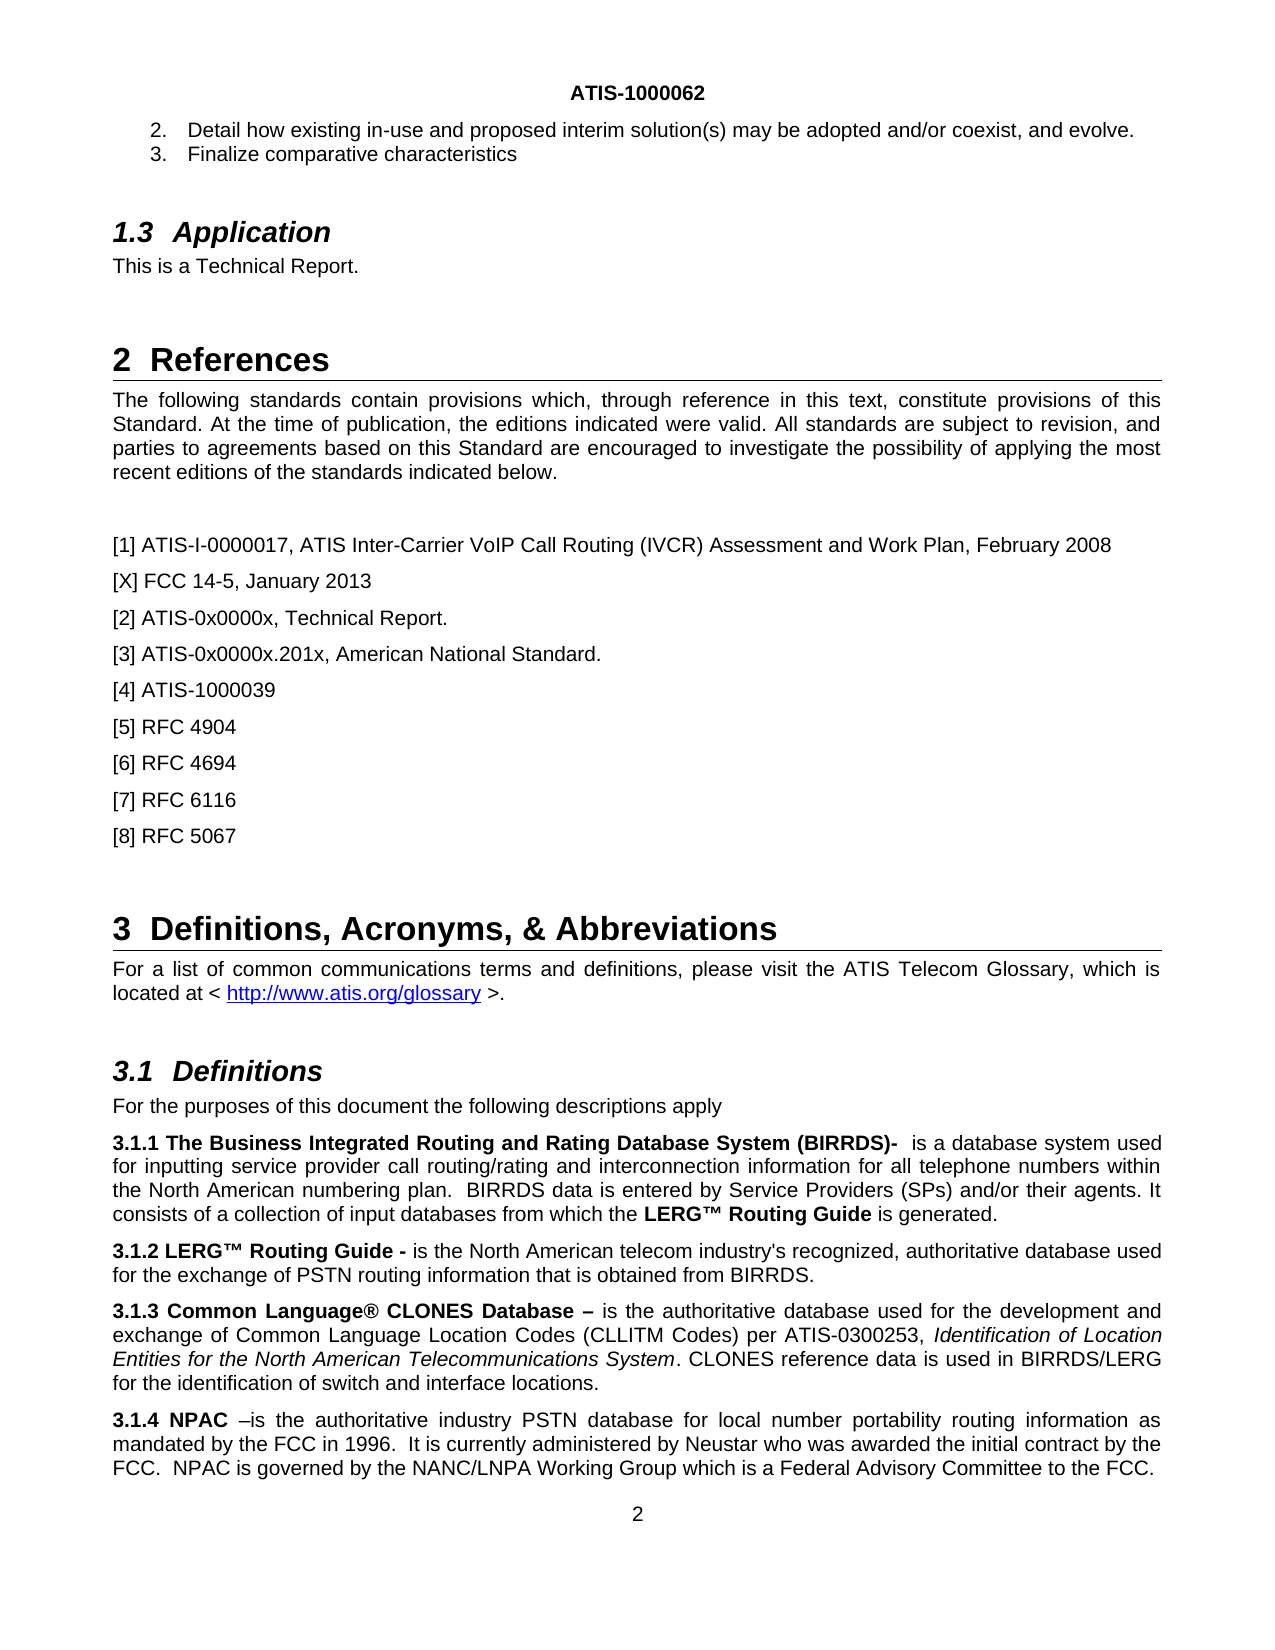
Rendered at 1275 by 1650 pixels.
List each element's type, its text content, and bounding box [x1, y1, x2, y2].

text [4] ATIS-1000039 [112, 678, 1162, 702]
subtitle Definitions, Acronyms, & Abbreviations [112, 909, 1162, 951]
text [X] FCC 14-5, January 2013 [112, 569, 1162, 593]
text 3.1.2 LERG™ Routing Guide - is the North American telecom industry's recognized, authoritative database used for the exchange of PSTN routing information that is obtained from BIRRDS. [112, 1239, 1162, 1287]
list Detail how existing in-use and proposed interim solution(s) may be adopted and/or coexist, and evolve. [150, 118, 1162, 142]
text [3] ATIS-0x0000x.201x, American National Standard. [112, 642, 1162, 666]
text [6] RFC 4694 [112, 751, 1162, 775]
list Finalize comparative characteristics [150, 142, 1162, 166]
text This is a Technical Report. [112, 254, 1162, 278]
text [2] ATIS-0x0000x, Technical Report. [112, 605, 1162, 629]
text [8] RFC 5067 [112, 824, 1162, 848]
text [1] ATIS-I-0000017, ATIS Inter-Carrier VoIP Call Routing (IVCR) Assessment and Work Plan, February 2008 [112, 532, 1162, 556]
text 3.1.3 Common Language® CLONES Database – is the authoritative database used for the development and exchange of Common Language Location Codes (CLLITM Codes) per ATIS-0300253, Identification of Location Entities for the North American Telecommunications System. CLONES reference data is used in BIRRDS/LERG for the identification of switch and interface locations. [112, 1299, 1162, 1395]
text For the purposes of this document the following descriptions apply [112, 1094, 1162, 1118]
text 3.1.4 NPAC –is the authoritative industry PSTN database for local number portability routing information as mandated by the FCC in 1996. It is currently administered by Neustar who was awarded the initial contract by the FCC. NPAC is governed by the NANC/LNPA Working Group which is a Federal Advisory Committee to the FCC. [112, 1407, 1162, 1479]
subtitle Application [112, 214, 1162, 248]
text [5] RFC 4904 [112, 715, 1162, 739]
text 3.1.1 The Business Integrated Routing and Rating Database System (BIRRDS)- is a database system used for inputting service provider call routing/rating and interconnection information for all telephone numbers within the North American numbering plan. BIRRDS data is entered by Service Providers (SPs) and/or their agents. It consists of a collection of input databases from which the LERG™ Routing Guide is generated. [112, 1130, 1162, 1226]
subtitle References [112, 340, 1162, 381]
text The following standards contain provisions which, through reference in this text, constitute provisions of this Standard. At the time of publication, the editions indicated were valid. All standards are subject to revision, and parties to agreements based on this Standard are encouraged to investigate the possibility of applying the most recent editions of the standards indicated below. [112, 388, 1162, 483]
text For a list of common communications terms and definitions, please visit the ATIS Telecom Glossary, which is located at < http://www.atis.org/glossary >. [112, 957, 1162, 1005]
text [7] RFC 6116 [112, 788, 1162, 812]
subtitle Definitions [112, 1054, 1162, 1088]
